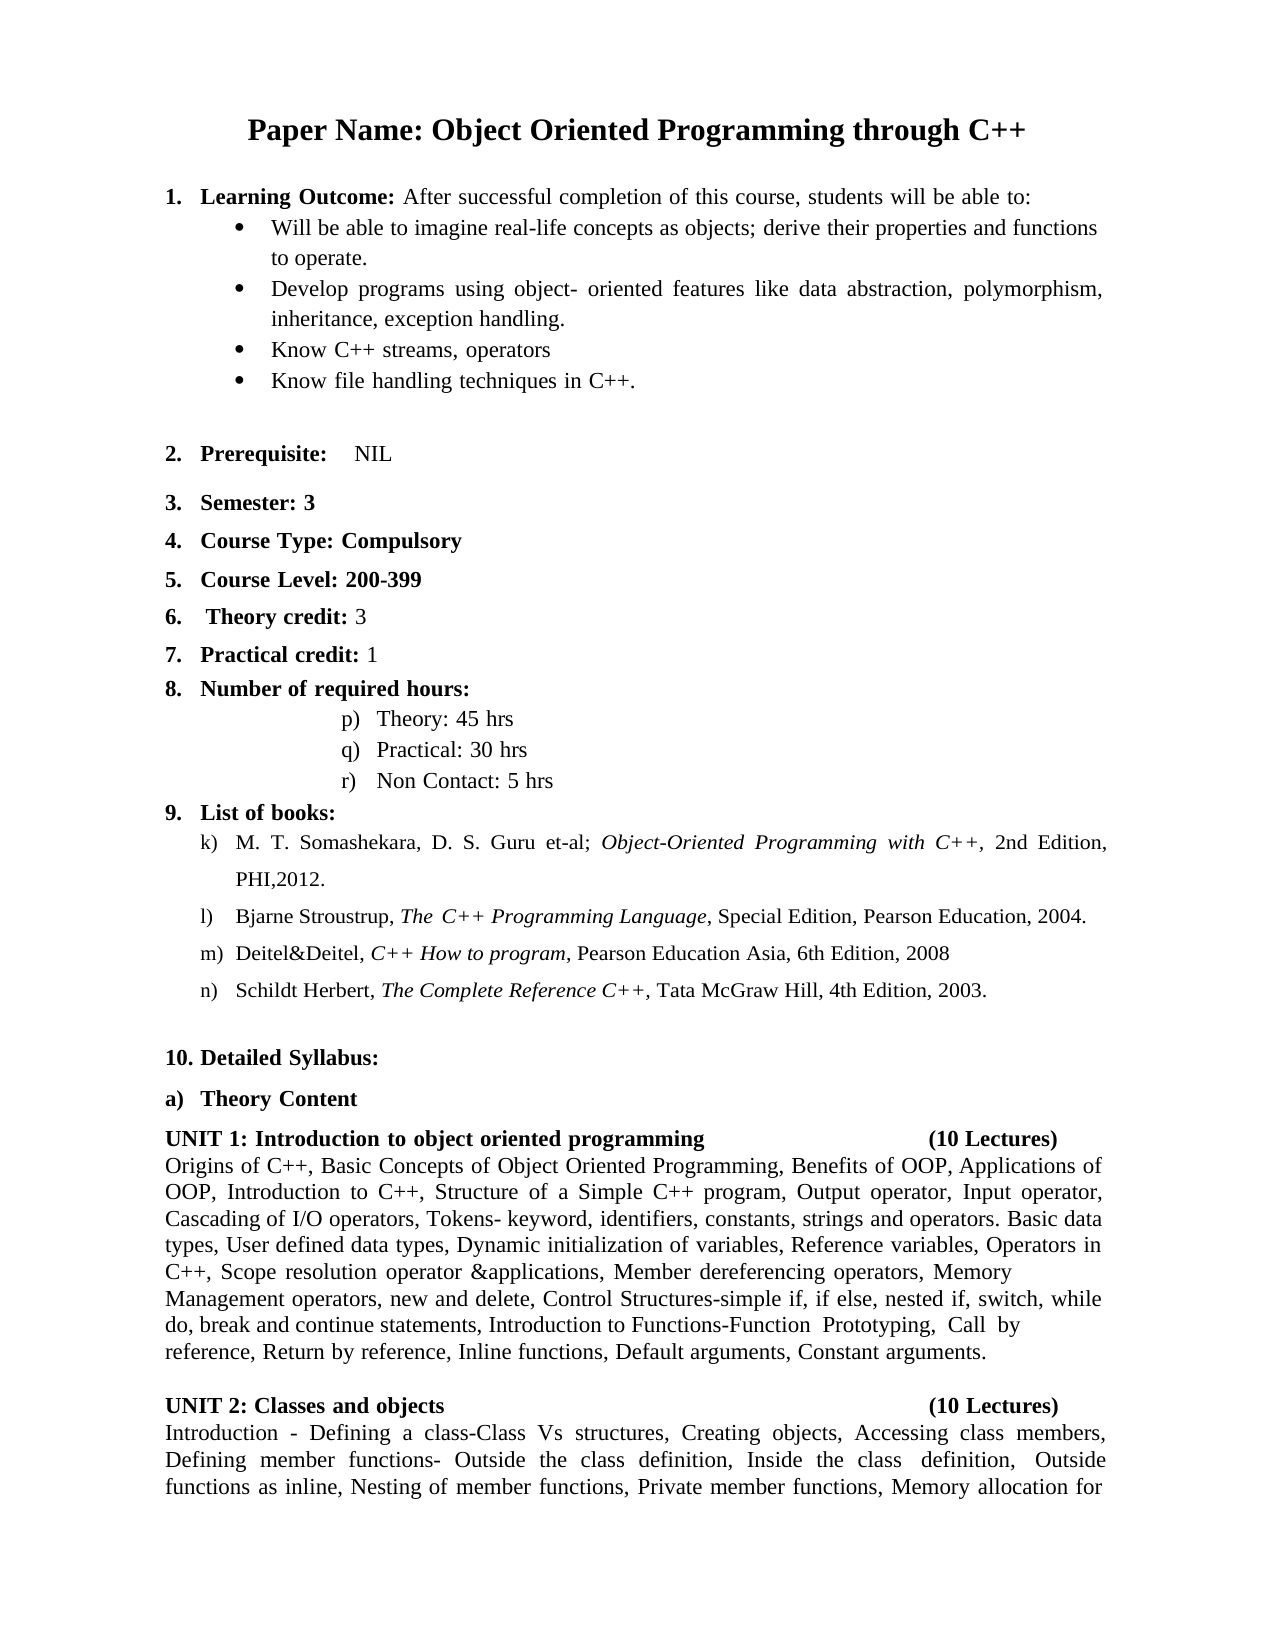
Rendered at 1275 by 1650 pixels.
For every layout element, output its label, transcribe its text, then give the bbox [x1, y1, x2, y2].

list Practical credit: 1 [165, 642, 1129, 668]
text Introduction - Defining a class-Class Vs structures, Creating objects, Accessing class members, Defining member functions- Outside the class definition, Inside the class definition, Outside functions as inline, Nesting of member functions, Private member functions, Memory allocation for [165, 1419, 1106, 1499]
list Bjarne Stroustrup, The C++ Programming Language, Special Edition, Pearson Education, 2004. [200, 904, 1129, 928]
list Deitel&Deitel, C++ How to program, Pearson Education Asia, 6th Edition, 2008 [200, 941, 1129, 965]
subtitle Paper Name: Object Oriented Programming through C++ [247, 111, 1129, 147]
list Know C++ streams, operators [235, 336, 1129, 363]
subtitle Detailed Syllabus: [165, 1044, 1129, 1071]
subtitle Number of required hours: [165, 674, 1129, 701]
list Non Contact: 5 hrs [341, 767, 1129, 793]
list Schildt Herbert, The Complete Reference C++, Tata McGraw Hill, 4th Edition, 2003. [200, 978, 1129, 1002]
subtitle List of books: [165, 799, 1129, 825]
text UNIT 1: Introduction to object oriented programming (10 Lectures) Origins of C++, Basic Concepts of Object Oriented Programming, Benefits of OOP, Applications of OOP, Introduction to C++, Structure of a Simple C++ program, Output operator, Input operator, Cascading of I/O operators, Tokens- keyword, identifiers, constants, strings and operators. Basic data types, User defined data types, Dynamic initialization of variables, Reference variables, Operators in C++, Scope resolution operator &applications, Member dereferencing operators, Memory Management operators, new and delete, Control Structures-simple if, if else, nested if, switch, while do, break and continue statements, Introduction to Functions-Function Prototyping, Call by reference, Return by reference, Inline functions, Default arguments, Constant arguments. [165, 1125, 1106, 1364]
list Semester: 3 [165, 489, 1129, 515]
list Develop programs using object- oriented features like data abstraction, polymorphism, inheritance, exception handling. [235, 275, 1106, 332]
list M. T. Somashekara, D. S. Guru et-al; Object-Oriented Programming with C++, 2nd Edition, PHI,2012. [200, 830, 1109, 891]
subtitle Theory credit: 3 [165, 603, 1129, 629]
list Know file handling techniques in C++. [235, 367, 1129, 394]
subtitle Prerequisite: NIL [165, 439, 1129, 466]
list Practical: 30 hrs [341, 736, 1129, 762]
list Theory Content [165, 1085, 1129, 1111]
list Theory: 45 hrs [341, 705, 1129, 731]
subtitle Course Type: Compulsory [165, 528, 1129, 554]
list Will be able to imagine real-life concepts as objects; derive their properties and functions to operate. [235, 214, 1106, 271]
list Learning Outcome: After successful completion of this course, students will be able to: [165, 183, 1129, 209]
list Course Level: 200-399 [165, 566, 1129, 592]
subtitle UNIT 2: Classes and objects (10 Lectures) [165, 1393, 1129, 1419]
